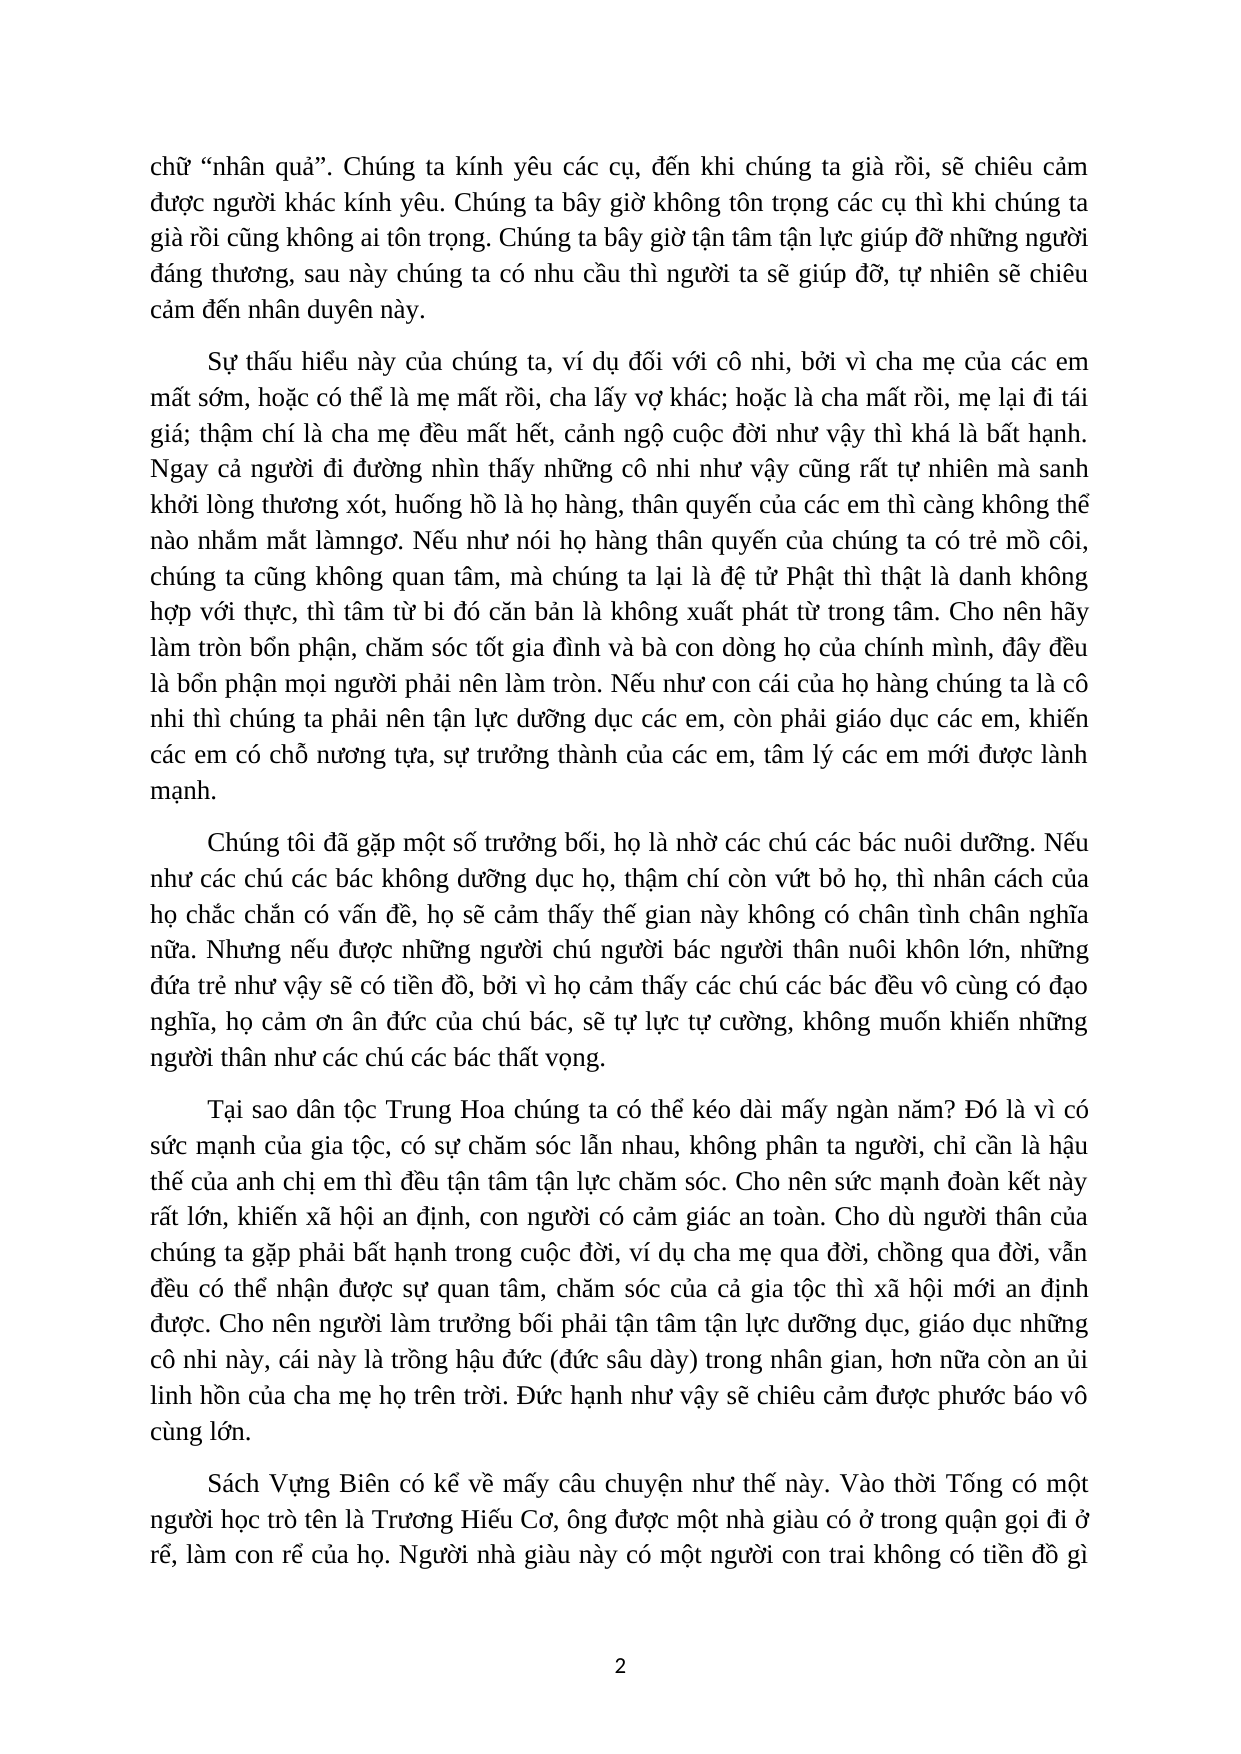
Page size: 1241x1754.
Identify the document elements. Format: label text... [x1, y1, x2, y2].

text Chúng tôi đã gặp một số trưởng bối, họ là nhờ các chú các bác nuôi dưỡng. Nếu như các chú các bác không dưỡng dục họ, thậm chí còn vứt bỏ họ, thì nhân cách của họ chắc chắn có vấn đề, họ sẽ cảm thấy thế gian này không có chân tình chân nghĩa nữa. Nhưng nếu được những người chú người bác người thân nuôi khôn lớn, những đứa trẻ như vậy sẽ có tiền đồ, bởi vì họ cảm thấy các chú các bác đều vô cùng có đạo nghĩa, họ cảm ơn ân đức của chú bác, sẽ tự lực tự cường, không muốn khiến những người thân như các chú các bác thất vọng. [150, 826, 1090, 1072]
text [150, 150, 1090, 324]
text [150, 1467, 1090, 1570]
text Sự thấu hiểu này của chúng ta, ví dụ đối với cô nhi, bởi vì cha mẹ của các em mất sớm, hoặc có thể là mẹ mất rồi, cha lấy vợ khác; hoặc là cha mất rồi, mẹ lại đi tái giá; thậm chí là cha mẹ đều mất hết, cảnh ngộ cuộc đời như vậy thì khá là bất hạnh. Ngay cả người đi đường nhìn thấy những cô nhi như vậy cũng rất tự nhiên mà sanh khởi lòng thương xót, huống hồ là họ hàng, thân quyến của các em thì càng không thể nào nhắm mắt làmngơ. Nếu như nói họ hàng thân quyến của chúng ta có trẻ mồ côi, chúng ta cũng không quan tâm, mà chúng ta lại là đệ tử Phật thì thật là danh không hợp với thực, thì tâm từ bi đó căn bản là không xuất phát từ trong tâm. Cho nên hãy làm tròn bổn phận, chăm sóc tốt gia đình và bà con dòng họ của chính mình, đây đều là bổn phận mọi người phải nên làm tròn. Nếu như con cái của họ hàng chúng ta là cô nhi thì chúng ta phải nên tận lực dưỡng dục các em, còn phải giáo dục các em, khiến các em có chỗ nương tựa, sự trưởng thành của các em, tâm lý các em mới được lành mạnh. [150, 345, 1090, 805]
text Tại sao dân tộc Trung Hoa chúng ta có thể kéo dài mấy ngàn năm? Đó là vì có sức mạnh của gia tộc, có sự chăm sóc lẫn nhau, không phân ta người, chỉ cần là hậu thế của anh chị em thì đều tận tâm tận lực chăm sóc. Cho nên sức mạnh đoàn kết này rất lớn, khiến xã hội an định, con người có cảm giác an toàn. Cho dù người thân của chúng ta gặp phải bất hạnh trong cuộc đời, ví dụ cha mẹ qua đời, chồng qua đời, vẫn đều có thể nhận được sự quan tâm, chăm sóc của cả gia tộc thì xã hội mới an định được. Cho nên người làm trưởng bối phải tận tâm tận lực dưỡng dục, giáo dục những cô nhi này, cái này là trồng hậu đức (đức sâu dày) trong nhân gian, hơn nữa còn an ủi linh hồn của cha mẹ họ trên trời. Đức hạnh như vậy sẽ chiêu cảm được phước báo vô cùng lớn. [150, 1093, 1090, 1446]
